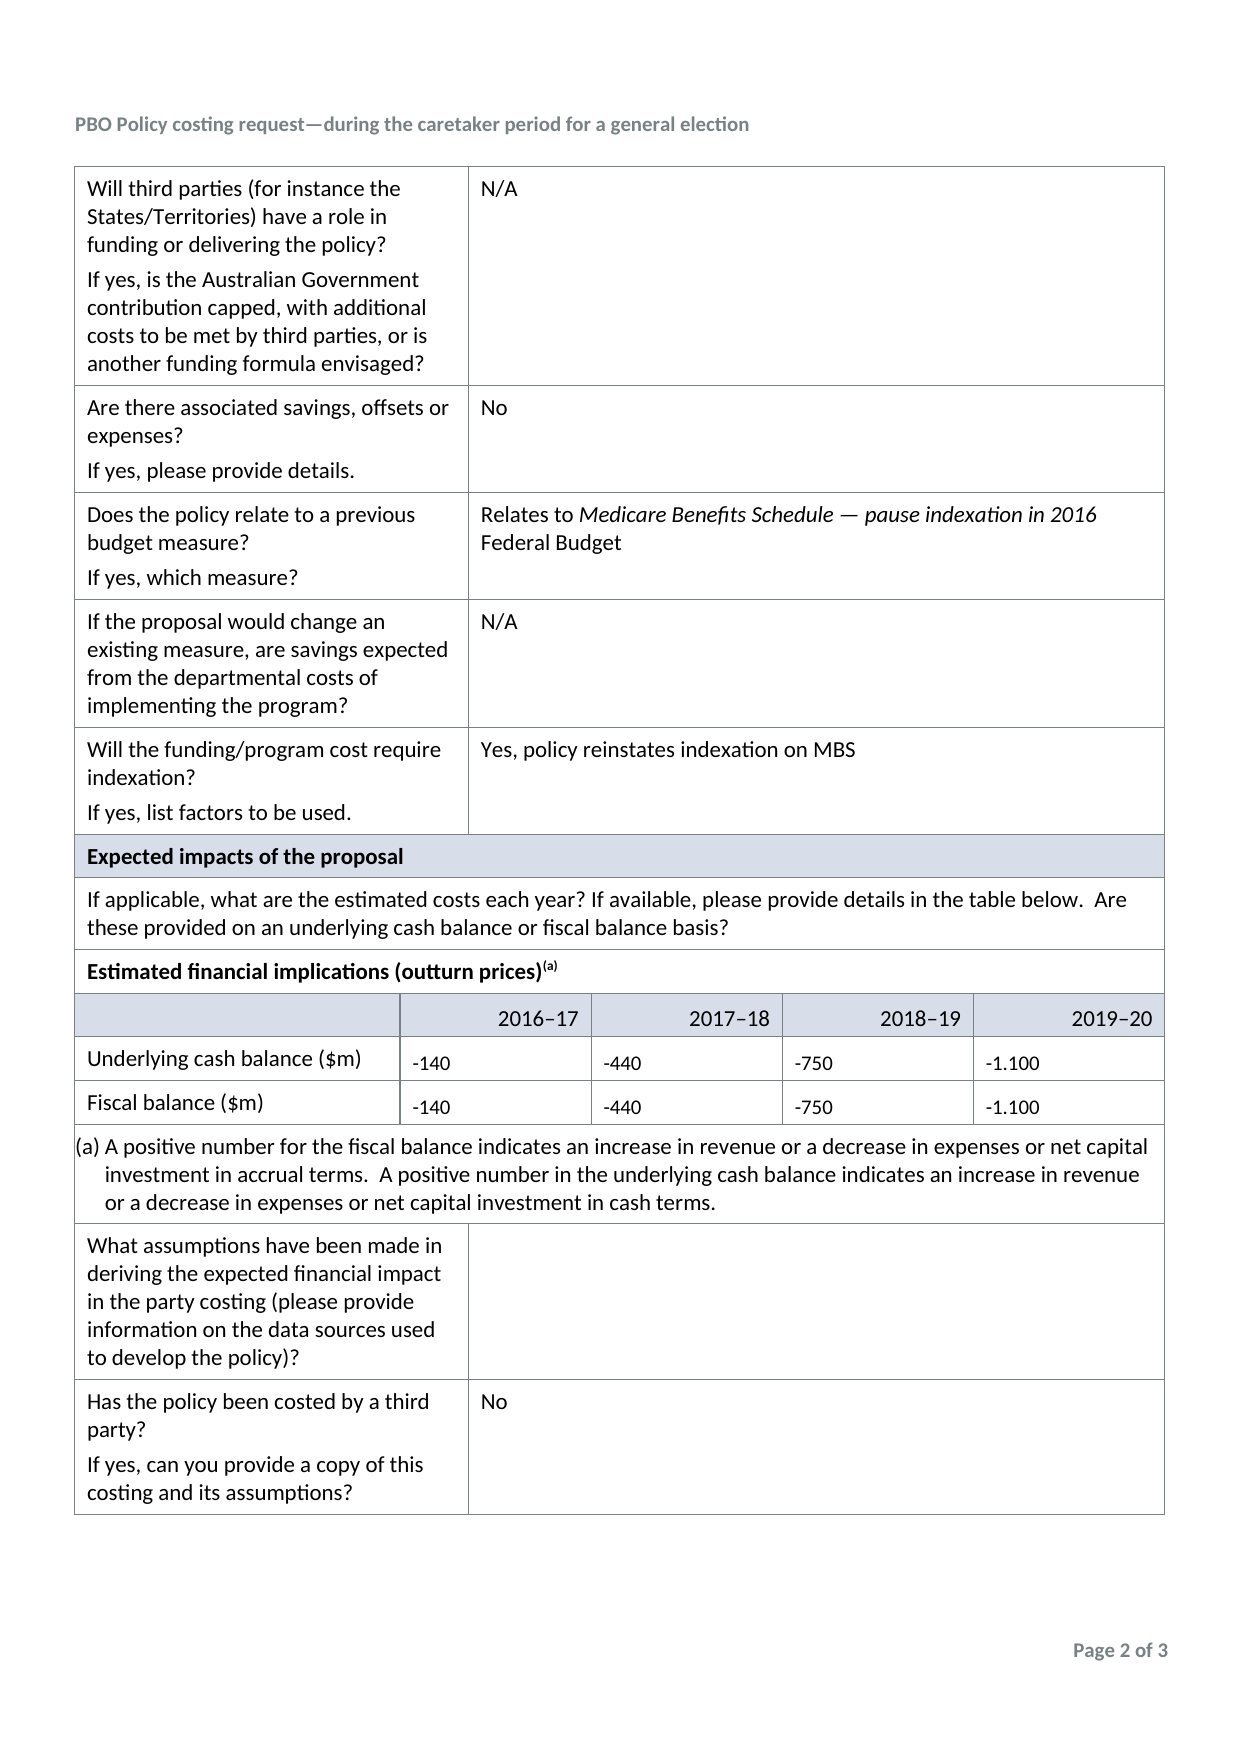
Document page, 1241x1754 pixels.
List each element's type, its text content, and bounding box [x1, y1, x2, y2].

table_cell Are there associated savings, offsets or expenses? If yes, please provide details. [75, 386, 468, 492]
table_cell [75, 994, 399, 1036]
table_cell No [469, 386, 1164, 492]
table_cell 2016–17 [401, 994, 591, 1036]
table_cell [469, 1224, 1164, 1379]
table_cell -750 [783, 1081, 973, 1123]
table_cell Yes, policy reinstates indexation on MBS [469, 728, 1164, 833]
table_cell Estimated financial implications (outturn prices)(a) [75, 950, 1164, 992]
table_cell N/A [469, 167, 1164, 385]
table_cell Will the funding/program cost require indexation? If yes, list factors to be used. [75, 728, 468, 833]
table_cell Does the policy relate to a previous budget measure? If yes, which measure? [75, 493, 468, 599]
table_cell -1.100 [974, 1081, 1164, 1123]
table_cell 2017–18 [592, 994, 782, 1036]
table_cell 2018–19 [783, 994, 973, 1036]
table_cell -140 [401, 1037, 591, 1080]
table_cell If the proposal would change an existing measure, are savings expected from the departmental costs of implementing the program? [75, 600, 468, 727]
table_cell -750 [783, 1037, 973, 1080]
table_cell Underlying cash balance ($m) [75, 1037, 399, 1080]
table_cell -440 [592, 1081, 782, 1123]
table_cell Relates to Medicare Benefits Schedule — pause indexation in 2016 Federal Budget [469, 493, 1164, 599]
table_cell 2019–20 [974, 994, 1164, 1036]
table_cell Expected impacts of the proposal [75, 835, 1164, 877]
table_cell If applicable, what are the estimated costs each year? If available, please provide details in the table below. Are these provided on an underlying cash balance or fiscal balance basis? [75, 878, 1164, 949]
table_cell -140 [401, 1081, 591, 1123]
table_cell Fiscal balance ($m) [75, 1081, 399, 1123]
table_cell Has the policy been costed by a third party? If yes, can you provide a copy of this costing and its assumptions? [75, 1380, 468, 1514]
table_cell -1.100 [974, 1037, 1164, 1080]
table_cell No [469, 1380, 1164, 1514]
table_cell A positive number for the fiscal balance indicates an increase in revenue or a decrease in expenses or net capital investment in accrual terms. A positive number in the underlying cash balance indicates an increase in revenue or a decrease in expenses or net capital investment in cash terms. [75, 1125, 1164, 1223]
table_cell Will third parties (for instance the States/Territories) have a role in funding or delivering the policy? If yes, is the Australian Government contribution capped, with additional costs to be met by third parties, or is another funding formula envisaged? [75, 167, 468, 385]
table_cell N/A [469, 600, 1164, 727]
table_cell -440 [592, 1037, 782, 1080]
table_cell What assumptions have been made in deriving the expected financial impact in the party costing (please provide information on the data sources used to develop the policy)? [75, 1224, 468, 1379]
